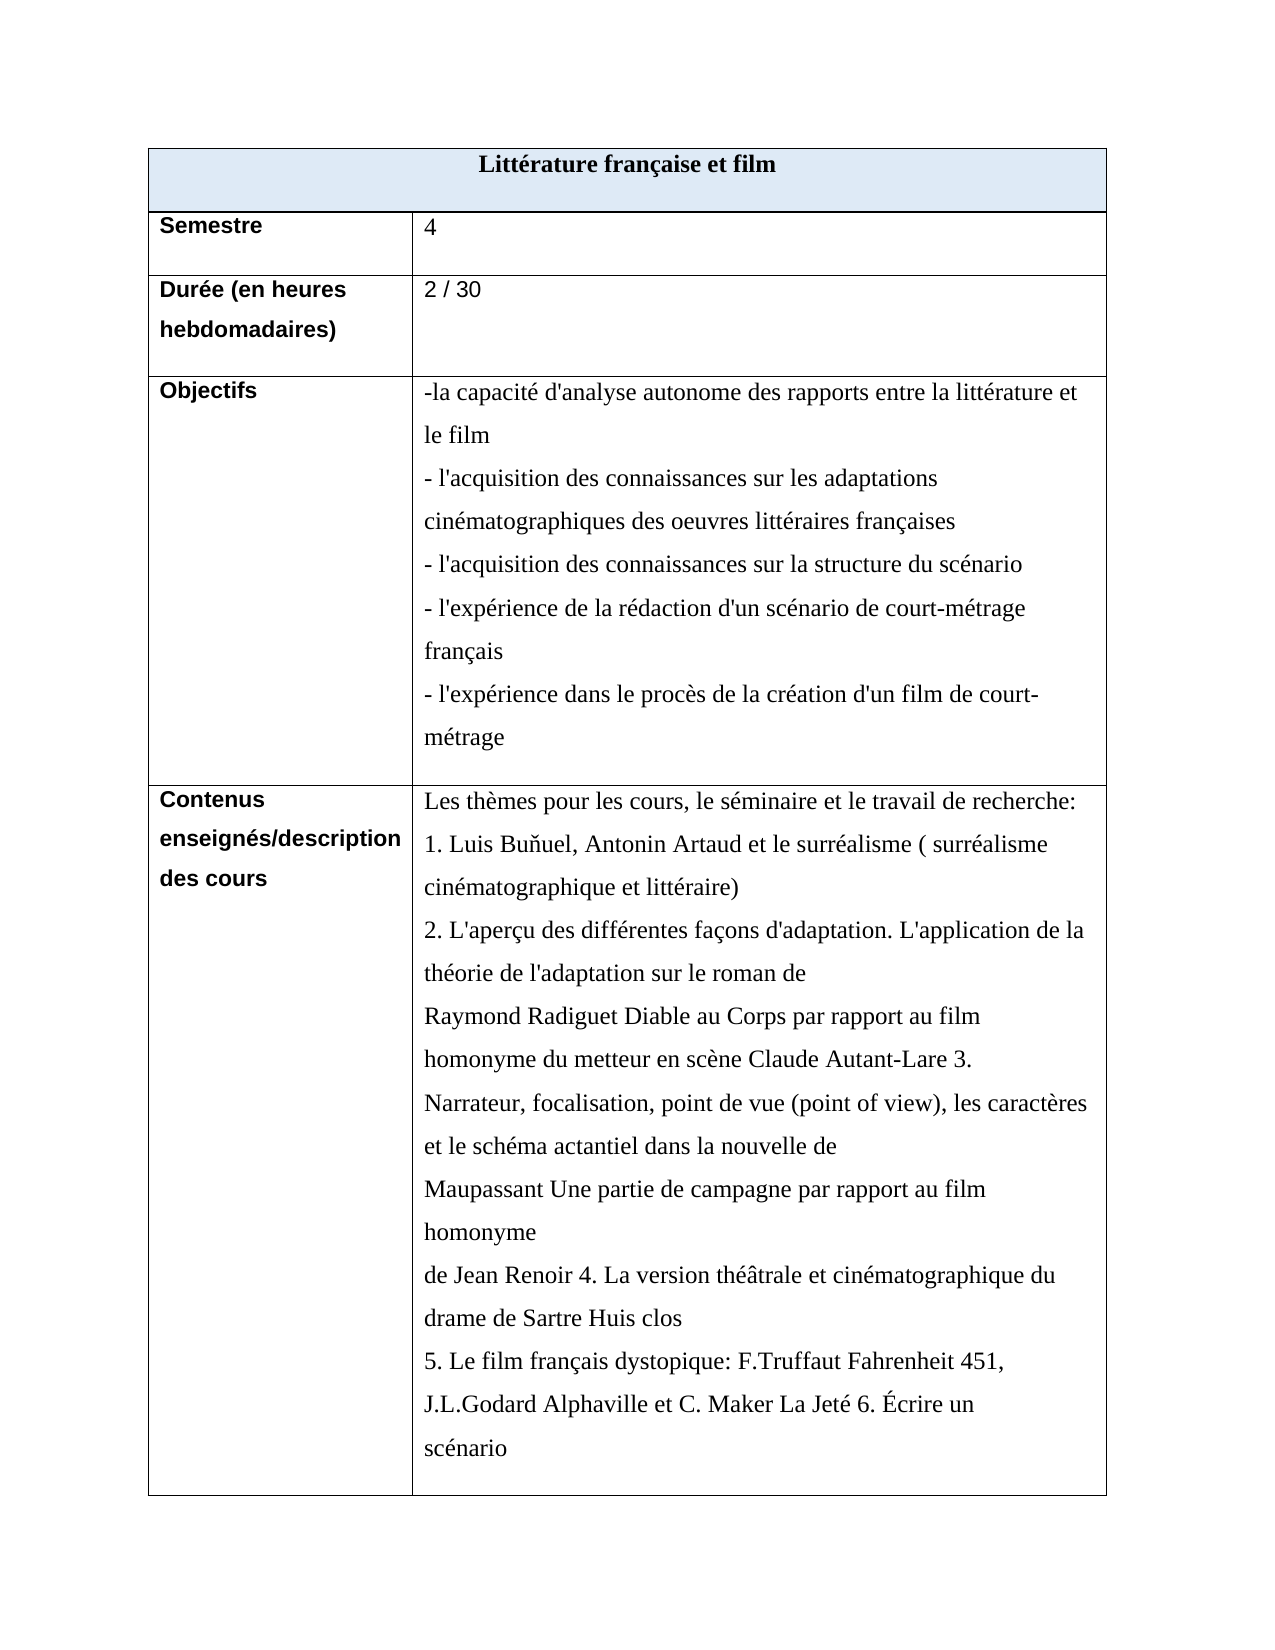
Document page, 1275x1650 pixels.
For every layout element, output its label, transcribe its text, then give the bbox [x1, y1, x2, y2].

table_cell -la capacité d'analyse autonome des rapports entre la littérature et le film - l'acquisition des connaissances sur les adaptations cinématographiques des oeuvres littéraires françaises - l'acquisition des connaissances sur la structure du scénario - l'expérience de la rédaction d'un scénario de court-métrage français - l'expérience dans le procès de la création d'un film de court-métrage [413, 377, 1106, 785]
table_cell Les thèmes pour les cours, le séminaire et le travail de recherche: 1. Luis Buňuel, Antonin Artaud et le surréalisme ( surréalisme cinématographique et littéraire) 2. L'aperçu des différentes façons d'adaptation. L'application de la théorie de l'adaptation sur le roman de Raymond Radiguet Diable au Corps par rapport au film homonyme du metteur en scène Claude Autant-Lare 3. Narrateur, focalisation, point de vue (point of view), les caractères et le schéma actantiel dans la nouvelle de Maupassant Une partie de campagne par rapport au film homonyme de Jean Renoir 4. La version théâtrale et cinématographique du drame de Sartre Huis clos 5. Le film français dystopique: F.Truffaut Fahrenheit 451, J.L.Godard Alphaville et C. Maker La Jeté 6. Écrire un scénario [413, 786, 1106, 1495]
table_cell Durée (en heures hebdomadaires) [149, 276, 412, 376]
table_cell Semestre [149, 213, 412, 275]
table_header Littérature française et film [149, 149, 1106, 211]
table_cell 4 [413, 213, 1106, 275]
table_cell Contenus enseignés/description des cours [149, 786, 412, 1495]
table_cell Objectifs [149, 377, 412, 785]
table_cell 2 / 30 [413, 276, 1106, 376]
